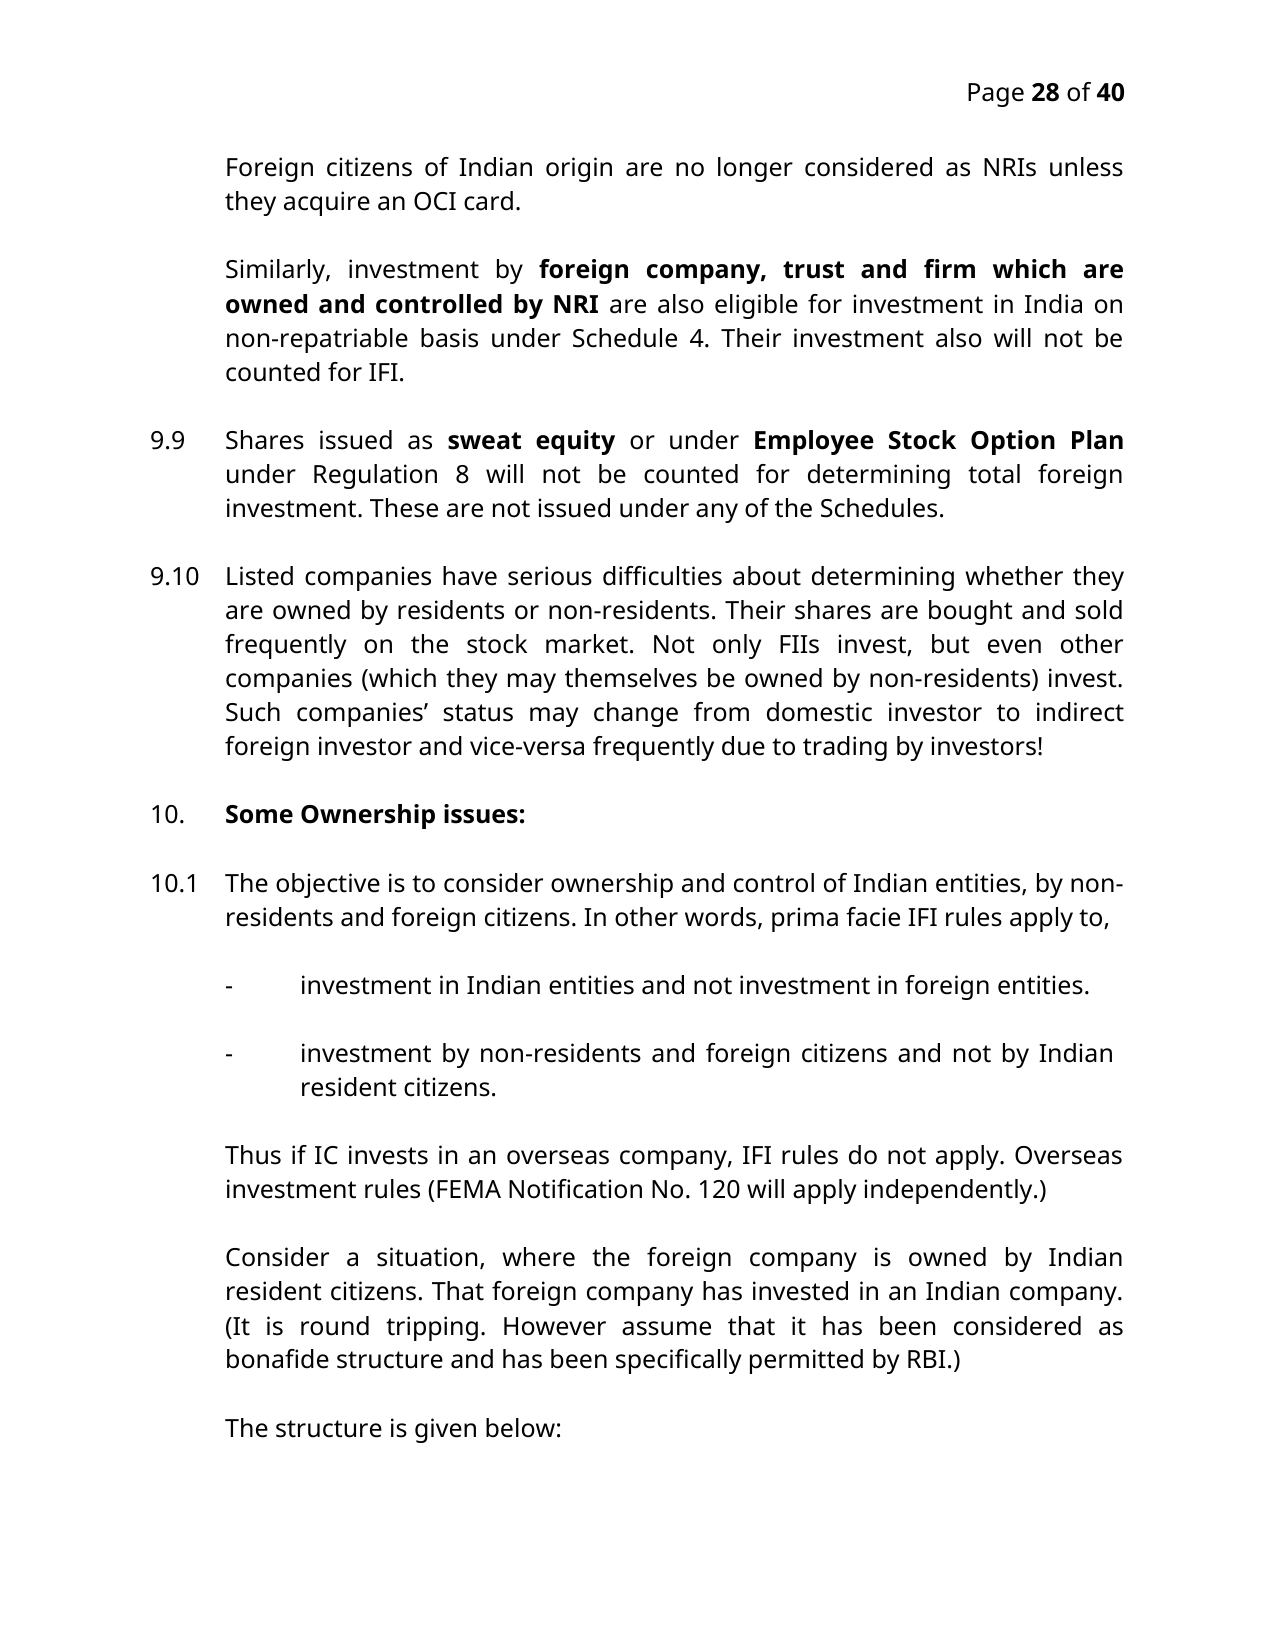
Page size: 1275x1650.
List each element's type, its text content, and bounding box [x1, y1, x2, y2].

text Similarly, investment by foreign company, trust and firm which are owned and controlled by NRI are also eligible for investment in India on non-repatriable basis under Schedule 4. Their investment also will not be counted for IFI. [150, 252, 1125, 388]
text Thus if IC invests in an overseas company, IFI rules do not apply. Overseas investment rules (FEMA Notification No. 120 will apply independently.) [150, 1138, 1125, 1206]
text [150, 150, 1125, 218]
text - investment in Indian entities and not investment in foreign entities. [150, 967, 1125, 1002]
text - investment by non-residents and foreign citizens and not by Indian resident citizens. [150, 1036, 1125, 1104]
text 9.10 Listed companies have serious difficulties about determining whether they are owned by residents or non-residents. Their shares are bought and sold frequently on the stock market. Not only FIIs invest, but even other companies (which they may themselves be owned by non-residents) invest. Such companies’ status may change from domestic investor to indirect foreign investor and vice-versa frequently due to trading by investors! [150, 559, 1125, 763]
text 10.1 The objective is to consider ownership and control of Indian entities, by non-residents and foreign citizens. In other words, prima facie IFI rules apply to, [150, 865, 1125, 933]
text 10. Some Ownership issues: [150, 797, 1125, 831]
text Consider a situation, where the foreign company is owned by Indian resident citizens. That foreign company has invested in an Indian company. (It is round tripping. However assume that it has been considered as bonafide structure and has been specifically permitted by RBI.) [150, 1240, 1125, 1376]
text 9.9 Shares issued as sweat equity or under Employee Stock Option Plan under Regulation 8 will not be counted for determining total foreign investment. These are not issued under any of the Schedules. [150, 422, 1125, 525]
text The structure is given below: [150, 1410, 1125, 1444]
